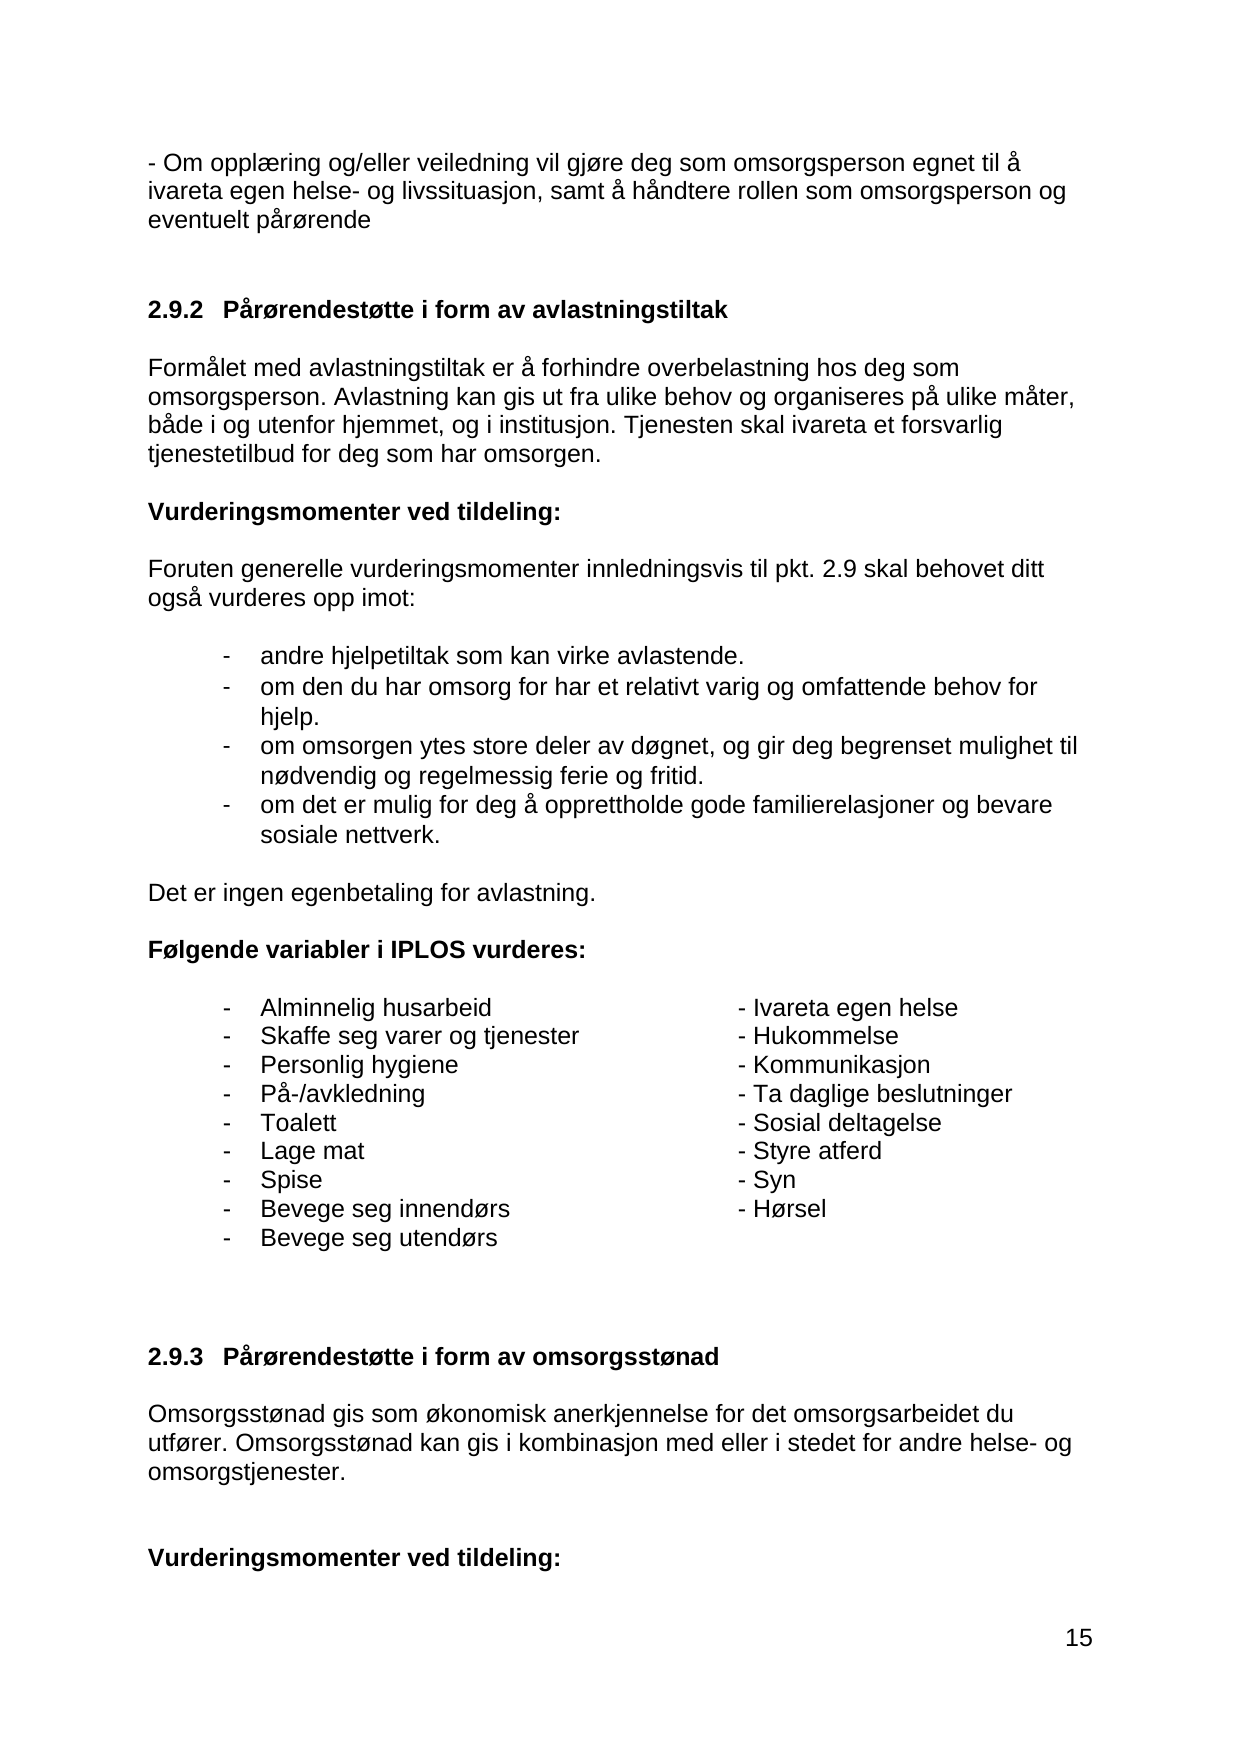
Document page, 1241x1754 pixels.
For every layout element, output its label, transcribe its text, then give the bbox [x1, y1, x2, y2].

list om det er mulig for deg å opprettholde gode familierelasjoner og bevare sosiale nettverk. [223, 789, 1093, 849]
list om den du har omsorg for har et relativt varig og omfattende behov for hjelp. [223, 671, 1093, 730]
text - Om opplæring og/eller veiledning vil gjøre deg som omsorgsperson egnet til å ivareta egen helse- og livssituasjon, samt å håndtere rollen som omsorgsperson og eventuelt pårørende [148, 148, 1093, 234]
text Vurderingsmomenter ved tildeling: [148, 497, 1093, 526]
text Det er ingen egenbetaling for avlastning. [148, 878, 1093, 906]
list På-/avkledning - Ta daglige beslutninger [223, 1079, 1093, 1108]
list Bevege seg utendørs [223, 1223, 1093, 1251]
list Personlig hygiene - Kommunikasjon [223, 1050, 1093, 1079]
list Skaffe seg varer og tjenester - Hukommelse [223, 1021, 1093, 1050]
text Følgende variabler i IPLOS vurderes: [148, 935, 1093, 964]
list Alminnelig husarbeid - Ivareta egen helse [223, 993, 1093, 1021]
list om omsorgen ytes store deler av døgnet, og gir deg begrenset mulighet til nødvendig og regelmessig ferie og fritid. [223, 730, 1093, 789]
list Spise - Syn [223, 1165, 1093, 1194]
list Lage mat - Styre atferd [223, 1136, 1093, 1165]
text Omsorgsstønad gis som økonomisk anerkjennelse for det omsorgsarbeidet du utfører. Omsorgsstønad kan gis i kombinasjon med eller i stedet for andre helse- og omsorgstjenester. [148, 1399, 1093, 1486]
subtitle Pårørendestøtte i form av avlastningstiltak [148, 296, 1093, 324]
list andre hjelpetiltak som kan virke avlastende. [223, 641, 1093, 671]
text Foruten generelle vurderingsmomenter innledningsvis til pkt. 2.9 skal behovet ditt også vurderes opp imot: [148, 554, 1093, 612]
subtitle Pårørendestøtte i form av omsorgsstønad [148, 1342, 1093, 1371]
list Bevege seg innendørs - Hørsel [223, 1194, 1093, 1223]
text Vurderingsmomenter ved tildeling: [148, 1543, 1093, 1572]
text Formålet med avlastningstiltak er å forhindre overbelastning hos deg som omsorgsperson. Avlastning kan gis ut fra ulike behov og organiseres på ulike måter, både i og utenfor hjemmet, og i institusjon. Tjenesten skal ivareta et forsvarlig tjenestetilbud for deg som har omsorgen. [148, 353, 1093, 468]
list Toalett - Sosial deltagelse [223, 1108, 1093, 1136]
